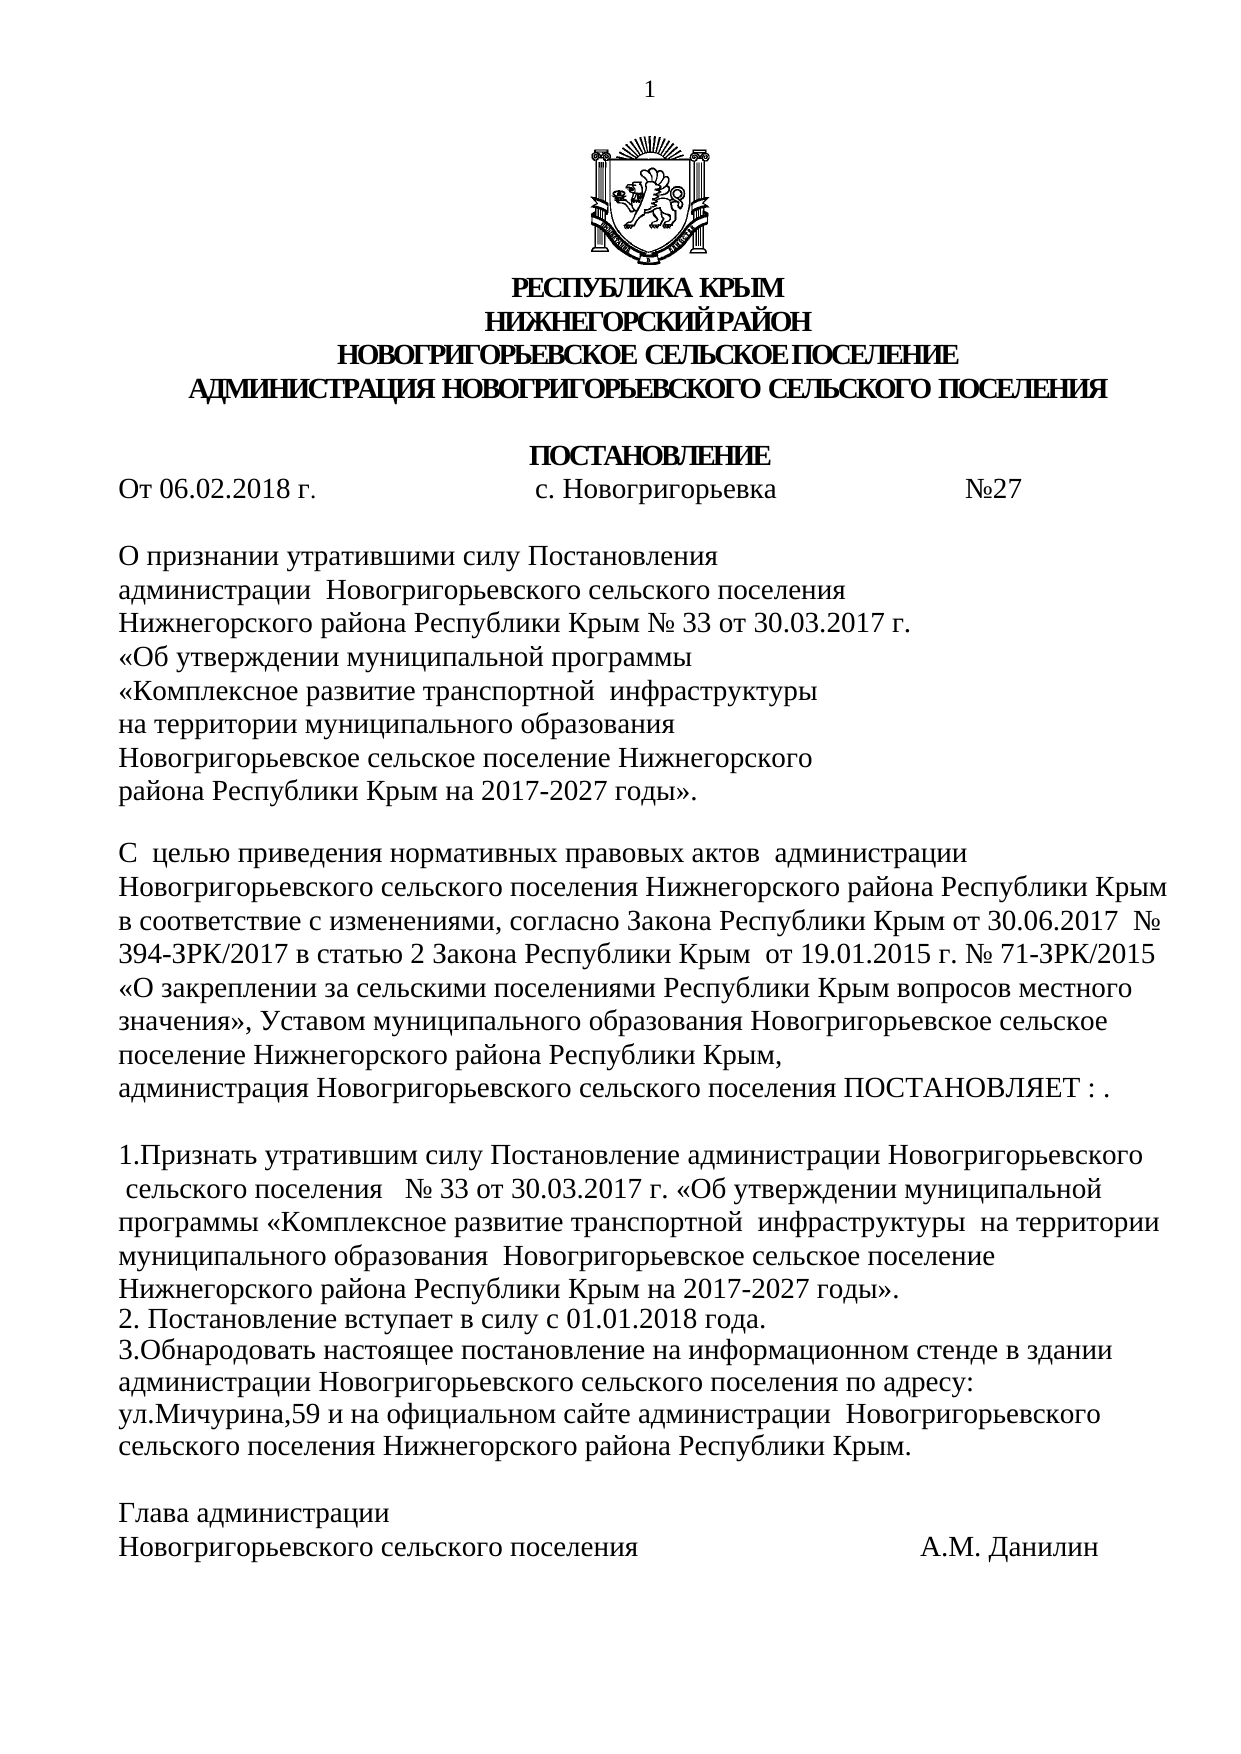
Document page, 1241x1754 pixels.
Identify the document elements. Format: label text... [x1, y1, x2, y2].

text администрации Новогригорьевского сельского поселения [118, 572, 1181, 606]
text «Комплексное развитие транспортной инфраструктуры [118, 673, 1181, 706]
text Нижнегорского района Республики Крым № 33 от 30.03.2017 г. [118, 606, 1181, 639]
text РЕСПУБЛИКА КРЫМ [118, 270, 1181, 304]
text С целью приведения нормативных правовых актов администрации Новогригорьевского сельского поселения Нижнегорского района Республики Крым в соответствие с изменениями, согласно Закона Республики Крым от 30.06.2017 № 394-ЗРК/2017 в статью 2 Закона Республики Крым от 19.01.2015 г. № 71-ЗРК/2015 «О закреплении за сельскими поселениями Республики Крым вопросов местного значения», Уставом муниципального образования Новогригорьевское сельское поселение Нижнегорского района Республики Крым, [118, 836, 1181, 1070]
text НИЖНЕГОРСКИЙ РАЙОН [118, 304, 1181, 337]
text «Об утверждении муниципальной программы [118, 639, 1181, 673]
text 1.Признать утратившим силу Постановление администрации Новогригорьевского [118, 1137, 1181, 1171]
text 3.Обнародовать настоящее постановление на информационном стенде в здании администрации Новогригорьевского сельского поселения по адресу: ул.Мичурина,59 и на официальном сайте администрации Новогригорьевского сельского поселения Нижнегорского района Республики Крым. [118, 1334, 1181, 1462]
picture [587, 131, 712, 271]
text О признании утратившими силу Постановления [118, 538, 1181, 572]
text 2. Постановление вступает в силу с 01.01.2018 года. [118, 1305, 1181, 1334]
text Новогригорьевского сельского поселения А.М. Данилин [118, 1529, 1181, 1562]
text на территории муниципального образования [118, 706, 1181, 740]
text администрация Новогригорьевского сельского поселения ПОСТАНОВЛЯЕТ : . [118, 1070, 1181, 1104]
text Глава администрации [118, 1495, 1181, 1529]
text сельского поселения № 33 от 30.03.2017 г. «Об утверждении муниципальной программы «Комплексное развитие транспортной инфраструктуры на территории муниципального образования Новогригорьевское сельское поселение Нижнегорского района Республики Крым на 2017-2027 годы». [118, 1171, 1181, 1305]
text НОВОГРИГОРЬЕВСКОЕ СЕЛЬСКОЕ ПОСЕЛЕНИЕ [118, 337, 1181, 371]
text АДМИНИСТРАЦИЯ НОВОГРИГОРЬЕВСКОГО СЕЛЬСКОГО ПОСЕЛЕНИЯ [118, 371, 1181, 404]
text ПОСТАНОВЛЕНИЕ [118, 438, 1181, 471]
text От 06.02.2018 г. с. Новогригорьевка №27 [118, 471, 1181, 505]
text района Республики Крым на 2017-2027 годы». [118, 773, 1181, 807]
text Новогригорьевское сельское поселение Нижнегорского [118, 740, 1181, 773]
